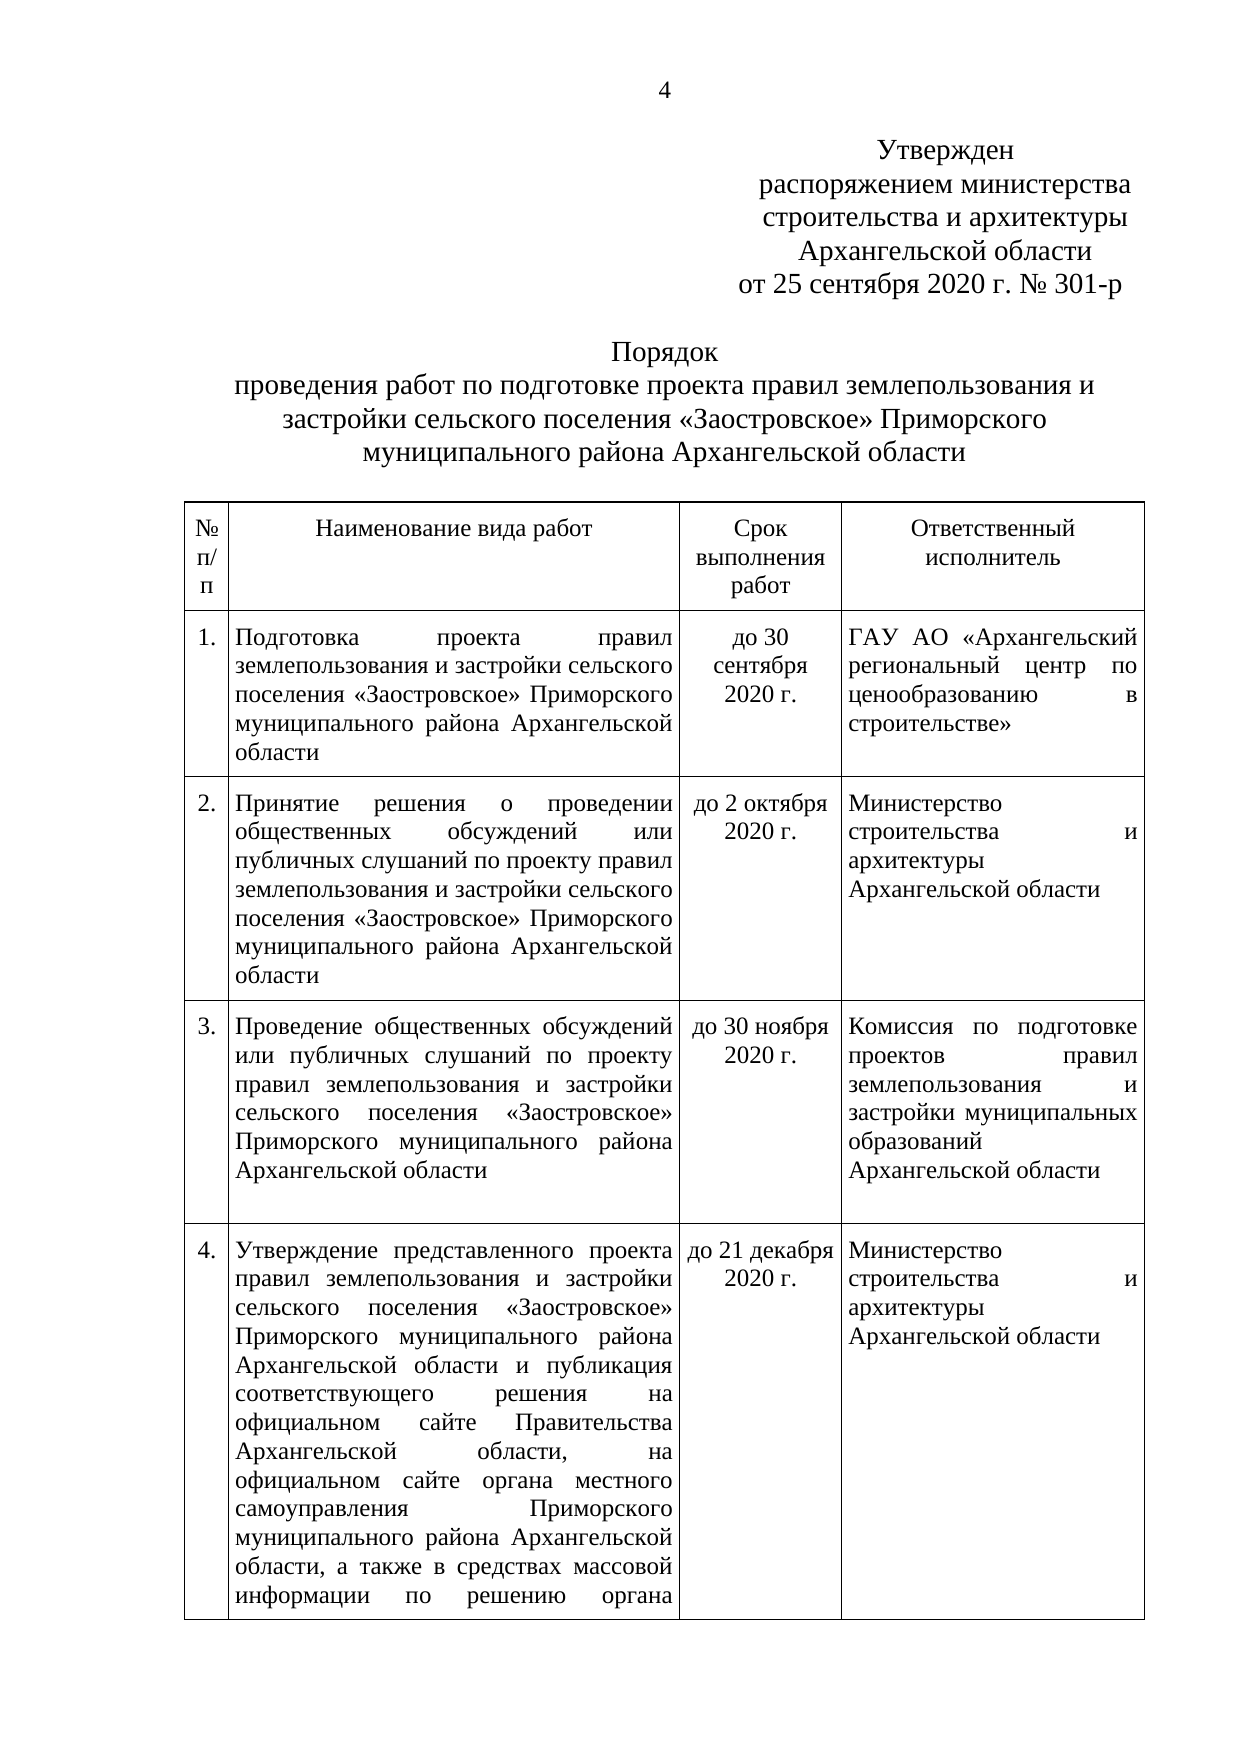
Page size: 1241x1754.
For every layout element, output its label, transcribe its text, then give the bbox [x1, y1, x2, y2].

text распоряжением министерства [738, 166, 1152, 199]
table_cell до 2 октября 2020 г. [680, 777, 841, 999]
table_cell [229, 1224, 679, 1619]
text Порядок [177, 334, 1152, 367]
text Утвержден [738, 132, 1152, 166]
table_cell Проведение общественных обсуждений или публичных слушаний по проекту правил землепользования и застройки сельского поселения «Заостровское» Приморского муниципального района Архангельской области [229, 1001, 679, 1223]
table_header Срок выполнения работ [680, 503, 841, 610]
table_header Наименование вида работ [229, 503, 679, 610]
table_cell Комиссия по подготовке проектов правил землепользования и застройки муниципальных образований Архангельской области [842, 1001, 1144, 1223]
table_cell до 30 ноября 2020 г. [680, 1001, 841, 1223]
table_header Ответственный исполнитель [842, 503, 1144, 610]
table_cell до 30 сентября 2020 г. [680, 611, 841, 776]
text строительства и архитектуры Архангельской области [738, 199, 1152, 267]
table_cell 3. [185, 1001, 228, 1223]
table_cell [842, 1224, 1144, 1619]
table_cell Министерство строительства и архитектуры Архангельской области [842, 777, 1144, 999]
table_cell до 21 декабря 2020 г. [680, 1224, 841, 1619]
text проведения работ по подготовке проекта правил землепользования и застройки сельского поселения «Заостровское» Приморского муниципального района Архангельской области [177, 367, 1152, 468]
table_cell 1. [185, 611, 228, 776]
table_cell 4. [185, 1224, 228, 1619]
table_header № п/п [185, 503, 228, 610]
table_cell 2. [185, 777, 228, 999]
table_cell Подготовка проекта правил землепользования и застройки сельского поселения «Заостровское» Приморского муниципального района Архангельской области [229, 611, 679, 776]
text от 25 сентября 2020 г. № 301-р [709, 267, 1152, 300]
table_cell ГАУ АО «Архангельский региональный центр по ценообразованию в строительстве» [842, 611, 1144, 776]
table_cell Принятие решения о проведении общественных обсуждений или публичных слушаний по проекту правил землепользования и застройки сельского поселения «Заостровское» Приморского муниципального района Архангельской области [229, 777, 679, 999]
